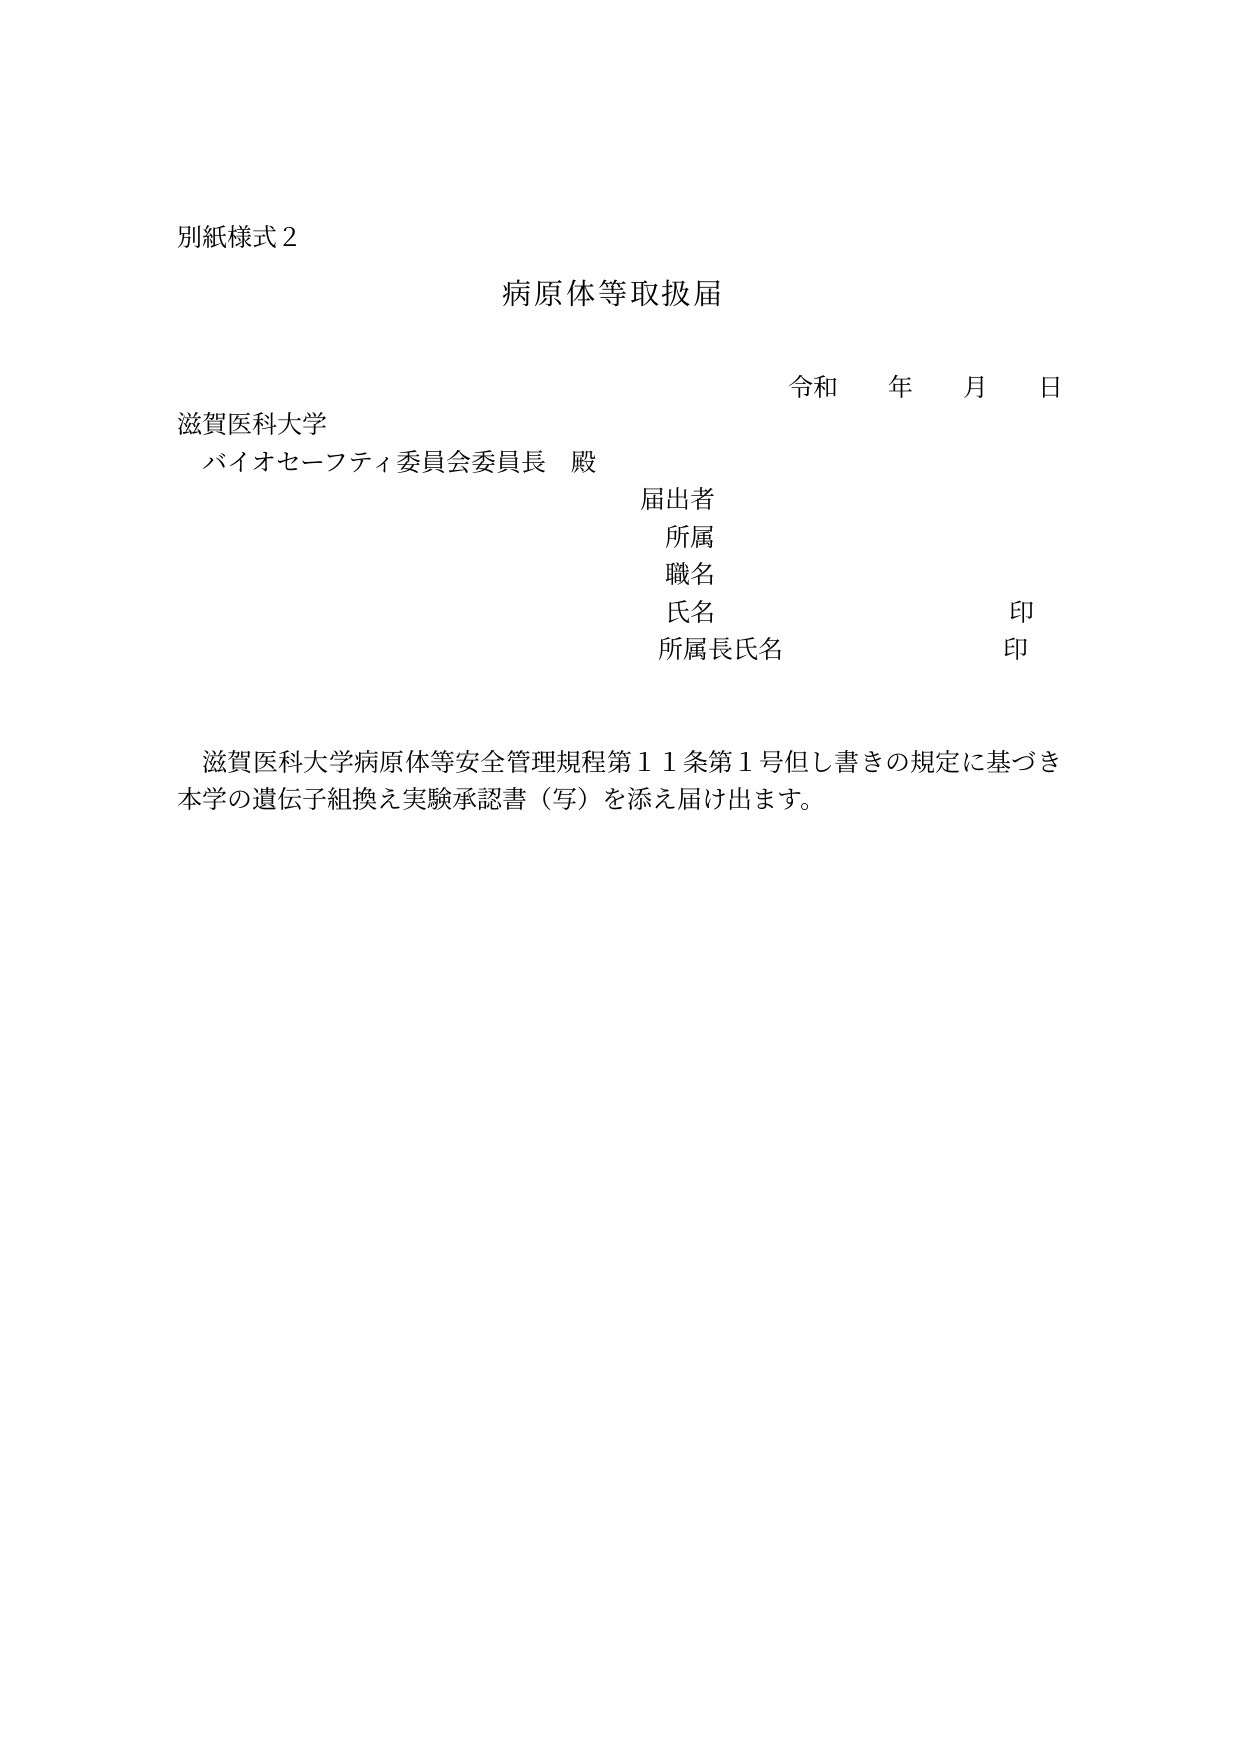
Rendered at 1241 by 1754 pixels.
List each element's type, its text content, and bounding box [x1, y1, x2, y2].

text 滋賀医科大学病原体等安全管理規程第１１条第１号但し書きの規定に基づき，本学の遺伝子組換え実験承認書（写）を添え届け出ます。 [177, 742, 1063, 817]
text 職名 [177, 554, 1063, 592]
text 所属 [177, 517, 1063, 554]
text 別紙様式２ [177, 217, 1063, 254]
text 氏名 印 [177, 592, 1063, 629]
text 令和 年 月 日 [177, 367, 1063, 404]
text 届出者 [177, 479, 1063, 517]
text バイオセーフティ委員会委員長 殿 [177, 442, 1063, 479]
text 病原体等取扱届 [177, 254, 1063, 329]
text 所属長氏名 印 [177, 629, 1063, 667]
text 滋賀医科大学 [177, 404, 1063, 442]
